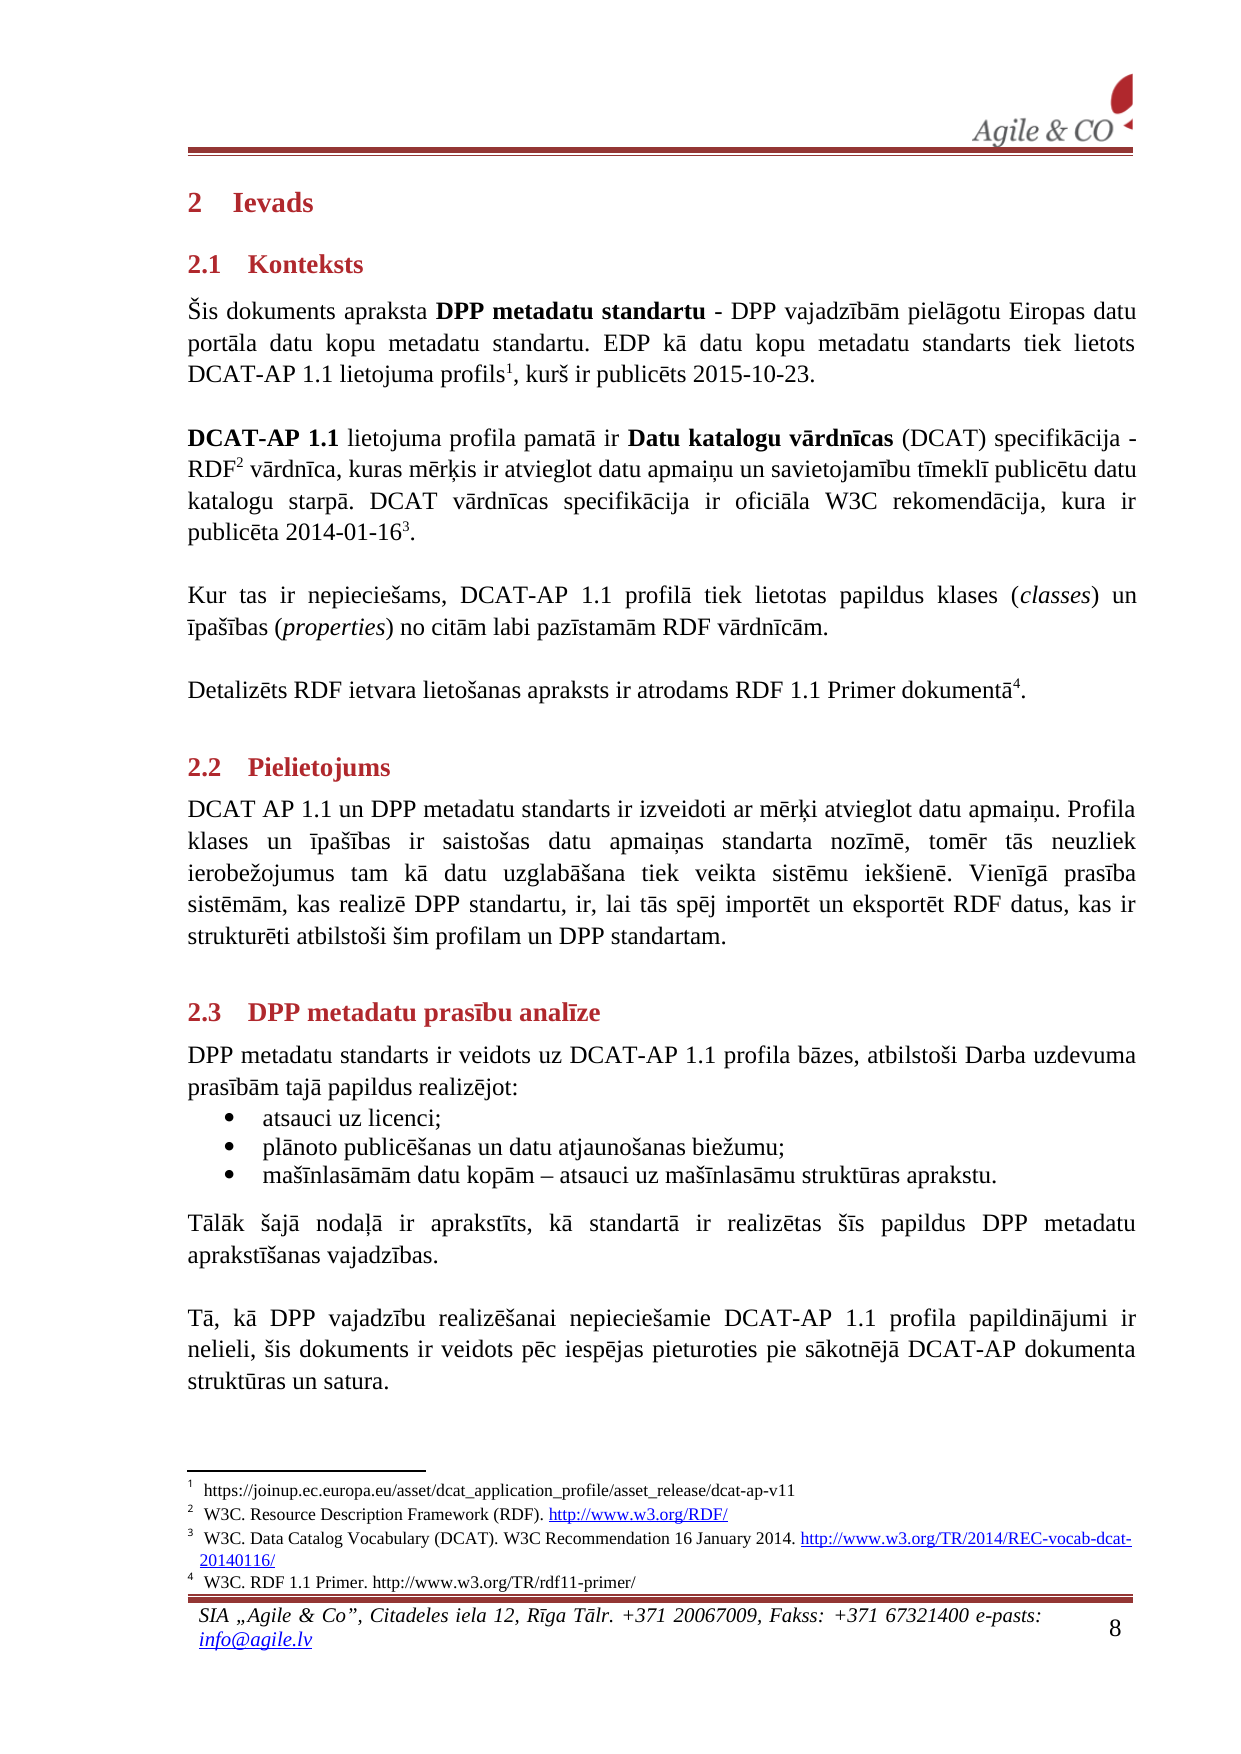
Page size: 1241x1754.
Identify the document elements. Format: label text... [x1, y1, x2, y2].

subtitle Ievads [187, 185, 1137, 218]
list mašīnlasāmām datu kopām – atsauci uz mašīnlasāmu struktūras aprakstu. [225, 1161, 1137, 1189]
text DCAT-AP 1.1 lietojuma profila pamatā ir Datu katalogu vārdnīcas (DCAT) specifikācija - RDF vārdnīca, kuras mērķis ir atvieglot datu apmaiņu un savietojamību tīmeklī publicētu datu katalogu starpā. DCAT vārdnīcas specifikācija ir oficiāla W3C rekomendācija, kura ir publicēta 2014-01-16. [187, 423, 1137, 546]
list plānoto publicēšanas un datu atjaunošanas biežumu; [225, 1132, 1137, 1161]
text Tā, kā DPP vajadzību realizēšanai nepieciešamie DCAT-AP 1.1 profila papildinājumi ir nelieli, šis dokuments ir veidots pēc iespējas pieturoties pie sākotnējā DCAT-AP dokumenta struktūras un satura. [187, 1303, 1137, 1395]
list atsauci uz licenci; [225, 1103, 1137, 1132]
text Šis dokuments apraksta DPP metadatu standartu - DPP vajadzībām pielāgotu Eiropas datu portāla datu kopu metadatu standartu. EDP kā datu kopu metadatu standarts tiek lietots DCAT-AP 1.1 lietojuma profils, kurš ir publicēts 2015-10-23. [187, 296, 1137, 388]
text Kur tas ir nepieciešams, DCAT-AP 1.1 profilā tiek lietotas papildus klases (classes) un īpašības (properties) no citām labi pazīstamām RDF vārdnīcām. [187, 581, 1137, 641]
text DPP metadatu standarts ir veidots uz DCAT-AP 1.1 profila bāzes, atbilstoši Darba uzdevuma prasībām tajā papildus realizējot: [187, 1040, 1137, 1100]
subtitle Pielietojums [187, 751, 1137, 782]
subtitle Konteksts [187, 248, 1137, 279]
picture [972, 73, 1133, 147]
text Tālāk šajā nodaļā ir aprakstīts, kā standartā ir realizētas šīs papildus DPP metadatu aprakstīšanas vajadzības. [187, 1208, 1137, 1268]
subtitle DPP metadatu prasību analīze [187, 996, 1137, 1027]
text DCAT AP 1.1 un DPP metadatu standarts ir izveidoti ar mērķi atvieglot datu apmaiņu. Profila klases un īpašības ir saistošas datu apmaiņas standarta nozīmē, tomēr tās neuzliek ierobežojumus tam kā datu uzglabāšana tiek veikta sistēmu iekšienē. Vienīgā prasība sistēmām, kas realizē DPP standartu, ir, lai tās spēj importēt un eksportēt RDF datus, kas ir strukturēti atbilstoši šim profilam un DPP standartam. [187, 794, 1137, 949]
text Detalizēts RDF ietvara lietošanas apraksts ir atrodams RDF 1.1 Primer dokumentā. [187, 675, 1137, 704]
